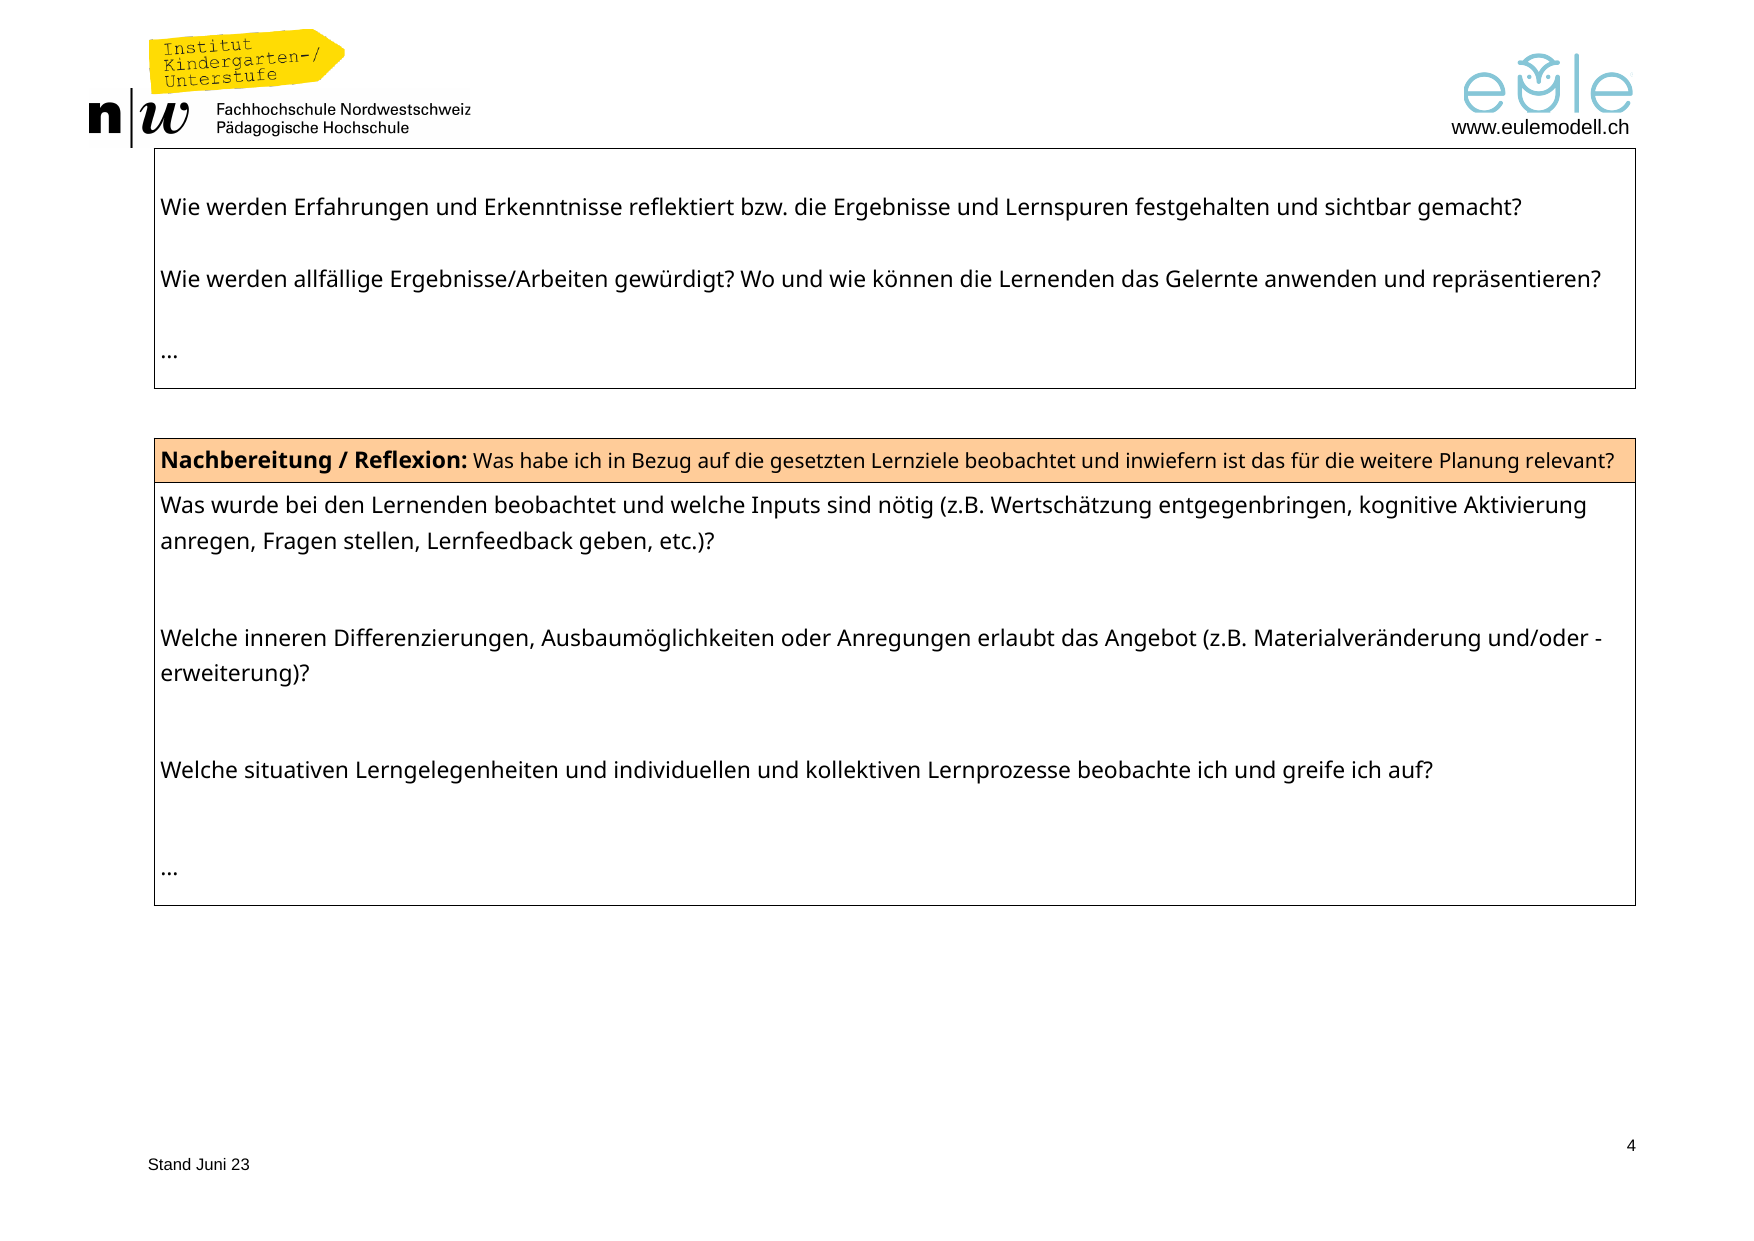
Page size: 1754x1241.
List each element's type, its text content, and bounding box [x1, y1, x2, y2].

picture [89, 29, 471, 148]
picture [1463, 53, 1633, 113]
table_cell Was wurde bei den Lernenden beobachtet und welche Inputs sind nötig (z.B. Wertschätzung entgegenbringen, kognitive Aktivierung anregen, Fragen stellen, Lernfeedback geben, etc.)? Welche inneren Differenzierungen, Ausbaumöglichkeiten oder Anregungen erlaubt das Angebot (z.B. Materialveränderung und/oder -erweiterung)? Welche situativen Lerngelegenheiten und individuellen und kollektiven Lernprozesse beobachte ich und greife ich auf? … [155, 483, 1635, 905]
table_header Nachbereitung / Reflexion: Was habe ich in Bezug auf die gesetzten Lernziele beobachtet und inwiefern ist das für die weitere Planung relevant? [155, 439, 1635, 482]
